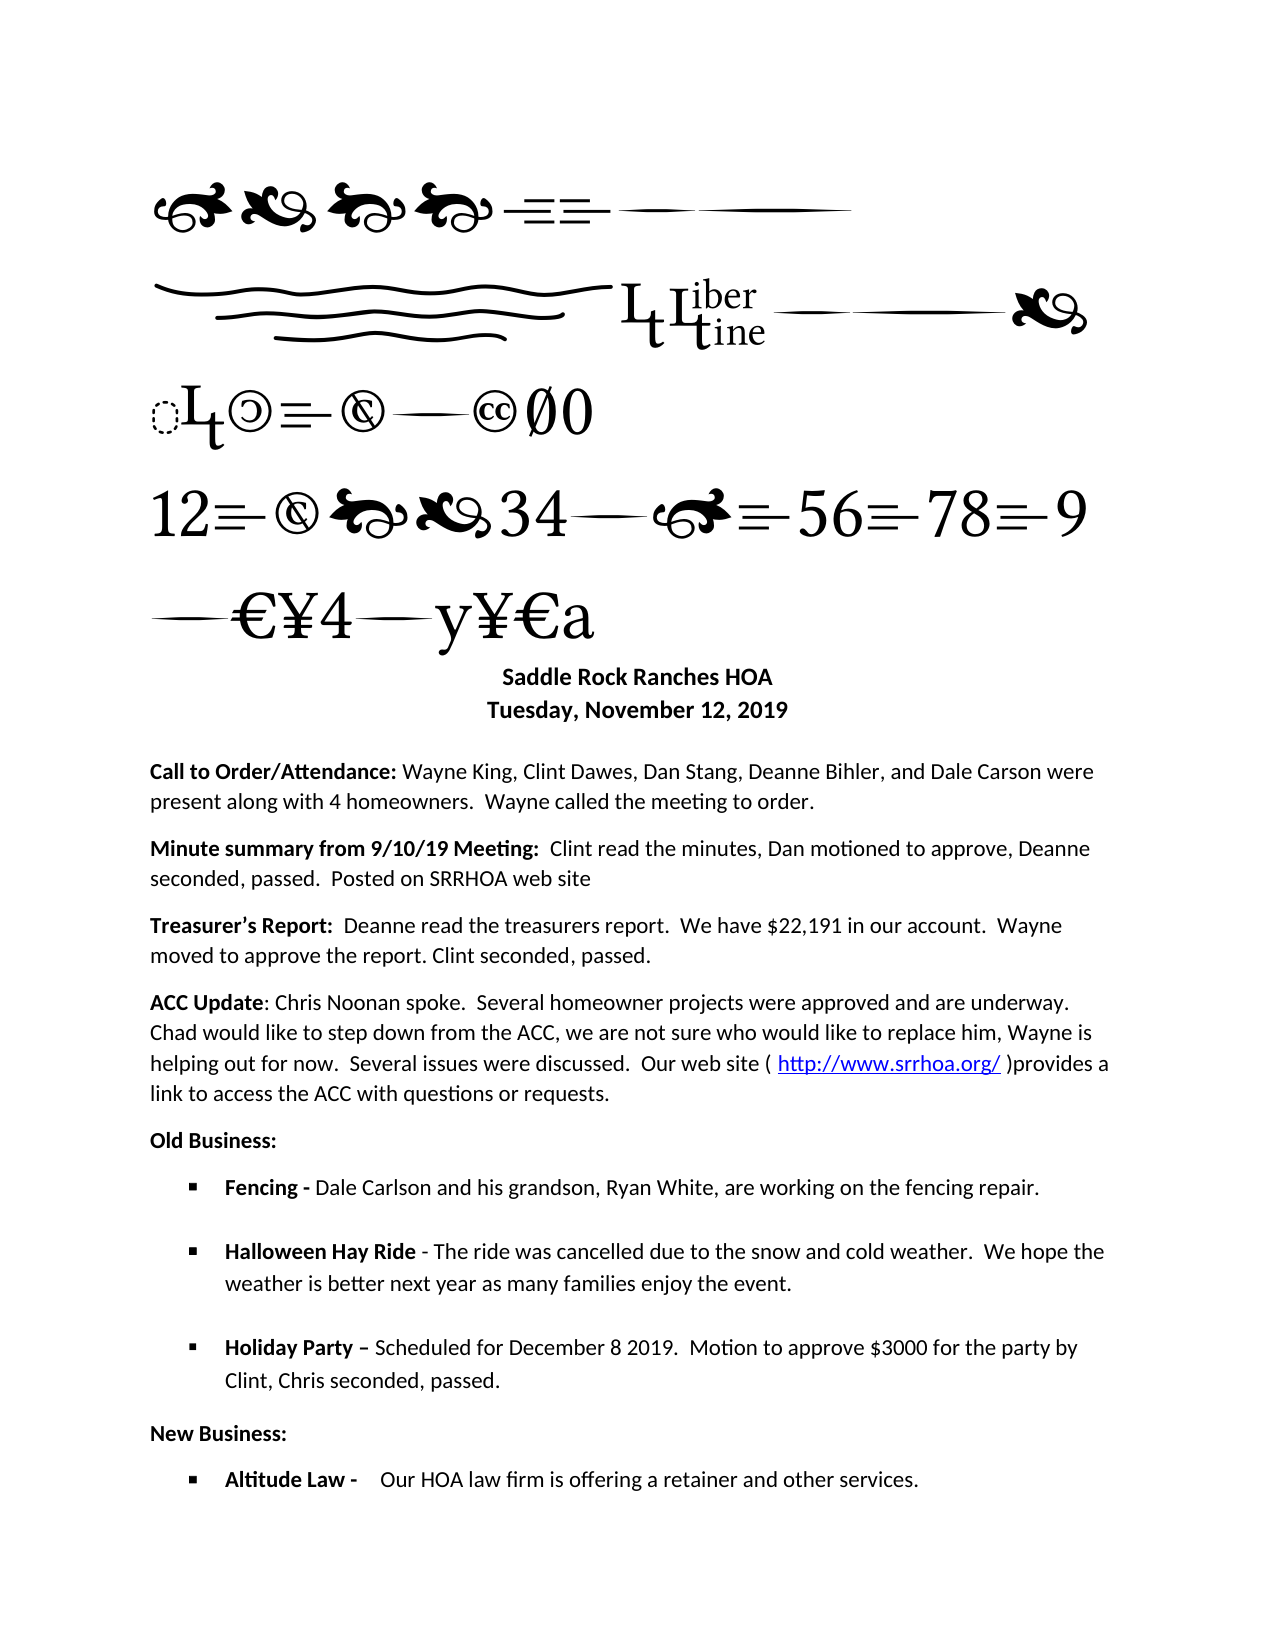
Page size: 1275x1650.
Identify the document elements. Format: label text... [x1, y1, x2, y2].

list Fencing - Dale Carlson and his grandson, Ryan White, are working on the fencing repair. [187, 1173, 1125, 1201]
text  [150, 150, 1125, 457]
list Holiday Party – Scheduled for December 8 2019. Motion to approve $3000 for the party by Clint, Chris seconded, passed. [187, 1333, 1125, 1394]
text Call to Order/Attendance: Wayne King, Clint Dawes, Dan Stang, Deanne Bihler, and Dale Carson were present along with 4 homeowners. Wayne called the meeting to order. [150, 757, 1125, 815]
text Tuesday, November 12, 2019 [150, 694, 1125, 724]
text Saddle Rock Ranches HOA [150, 661, 1125, 691]
text Minute summary from 9/10/19 Meeting: Clint read the minutes, Dan motioned to approve, Deanne seconded, passed. Posted on SRRHOA web site [150, 834, 1125, 892]
list Halloween Hay Ride - The ride was cancelled due to the snow and cold weather. We hope the weather is better next year as many families enjoy the event. [187, 1237, 1125, 1297]
text Treasurer’s Report: Deanne read the treasurers report. We have $22,191 in our account. Wayne moved to approve the report. Clint seconded, passed. [150, 911, 1125, 969]
text  [150, 457, 1125, 661]
text Old Business: [150, 1126, 1125, 1154]
text ACC Update: Chris Noonan spoke. Several homeowner projects were approved and are underway. Chad would like to step down from the ACC, we are not sure who would like to replace him, Wayne is helping out for now. Several issues were discussed. Our web site ( http://www.srrhoa.org/ )provides a link to access the ACC with questions or requests. [150, 988, 1125, 1107]
text New Business: [150, 1419, 1125, 1447]
list Altitude Law - Our HOA law firm is offering a retainer and other services. [187, 1466, 1125, 1494]
